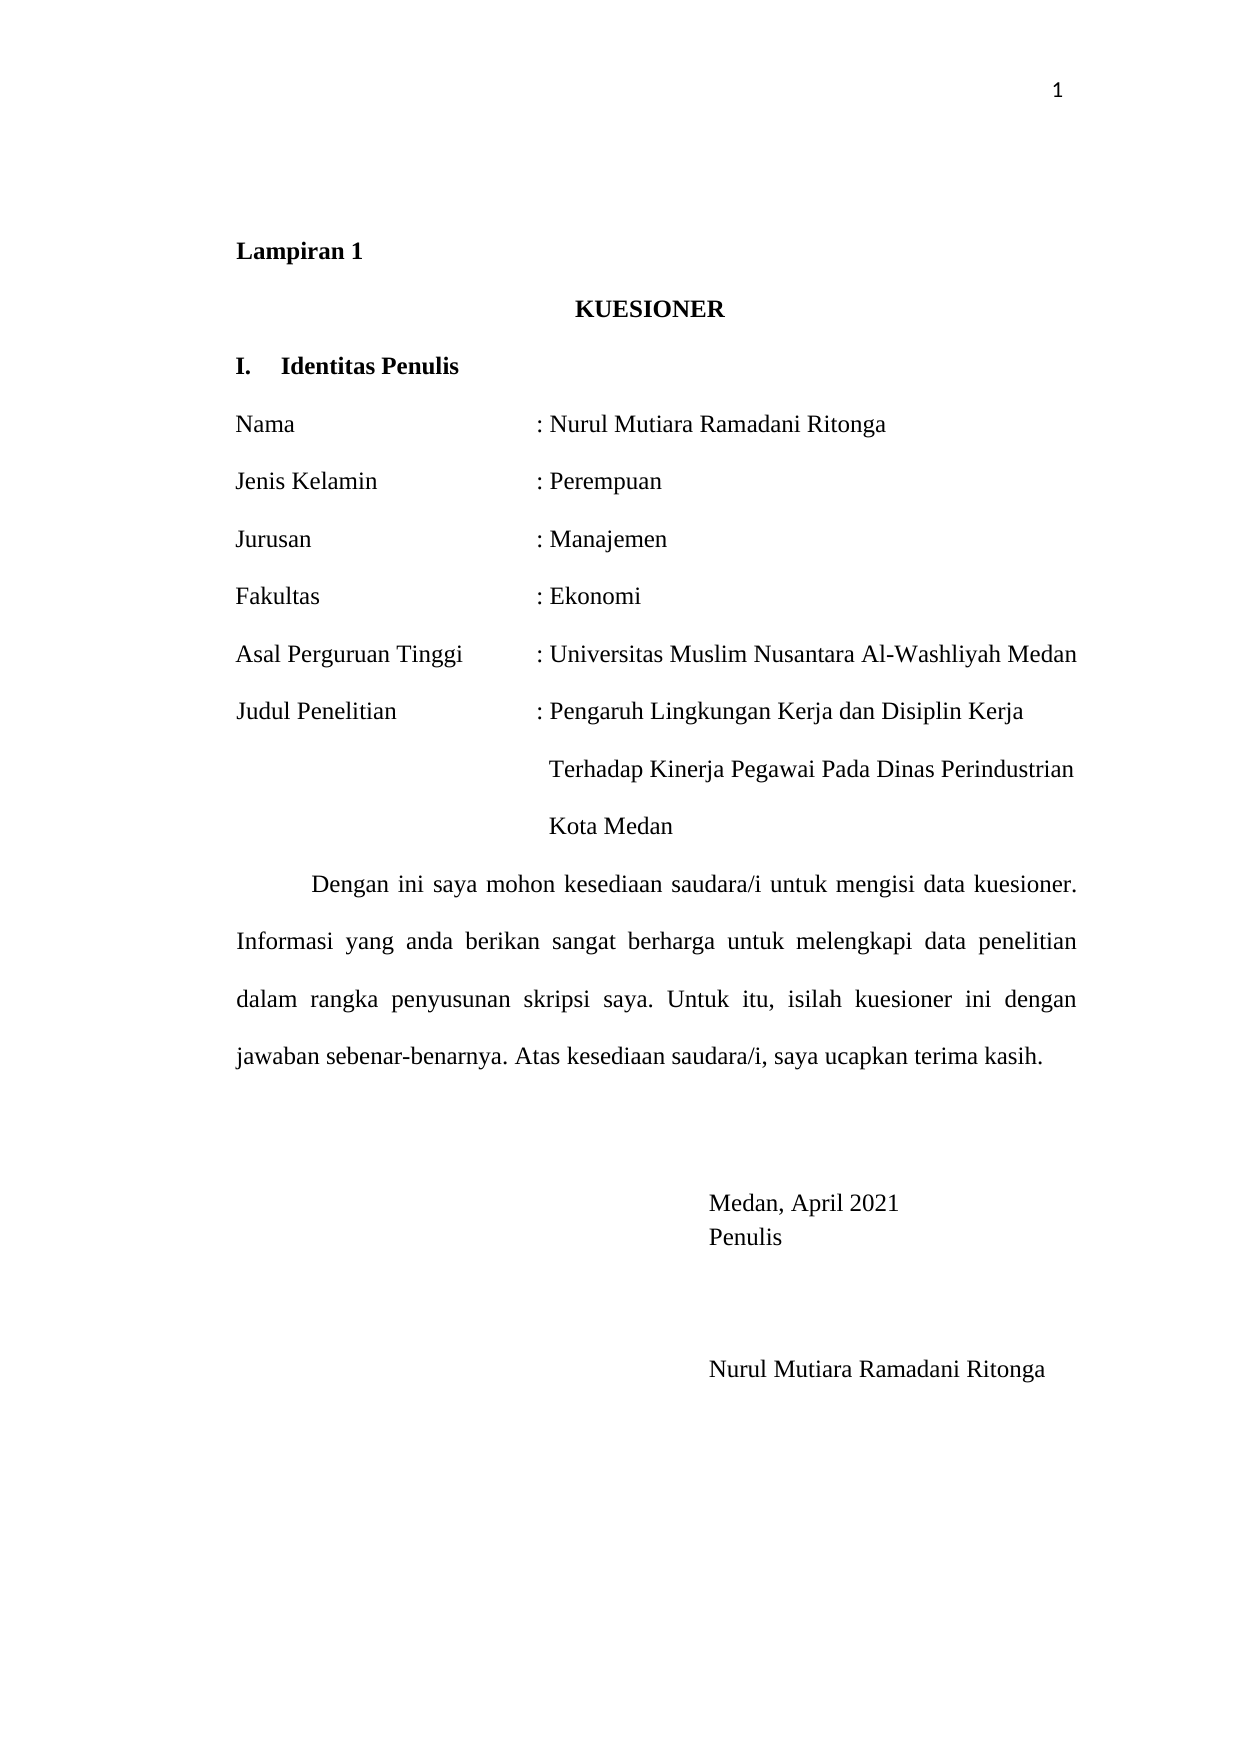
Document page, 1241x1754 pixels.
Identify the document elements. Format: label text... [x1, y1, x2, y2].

text Dengan ini saya mohon kesediaan saudara/i untuk mengisi data kuesioner. Informasi yang anda berikan sangat berharga untuk melengkapi data penelitian dalam rangka penyusunan skripsi saya. Untuk itu, isilah kuesioner ini dengan jawaban sebenar-benarnya. Atas kesediaan saudara/i, saya ucapkan terima kasih. [236, 869, 1078, 1070]
text Judul Penelitian : Pengaruh Lingkungan Kerja dan Disiplin Kerja [236, 696, 1078, 725]
text Fakultas : Ekonomi [235, 581, 1063, 610]
text Jenis Kelamin : Perempuan [235, 466, 1063, 495]
text Asal Perguruan Tinggi : Universitas Muslim Nusantara Al-Washliyah Medan [235, 639, 1078, 667]
text Lampiran 1 [236, 236, 1063, 265]
text KUESIONER [236, 294, 1063, 322]
text Terhadap Kinerja Pegawai Pada Dinas Perindustrian [536, 754, 1078, 782]
list Identitas Penulis [235, 351, 1063, 380]
text Penulis [236, 1222, 1078, 1250]
text Medan, April 2021 [236, 1188, 1078, 1217]
text Kota Medan [536, 811, 1078, 840]
text Nama : Nurul Mutiara Ramadani Ritonga [235, 409, 1063, 437]
text Nurul Mutiara Ramadani Ritonga [236, 1354, 1078, 1382]
text Jurusan : Manajemen [235, 524, 1063, 552]
